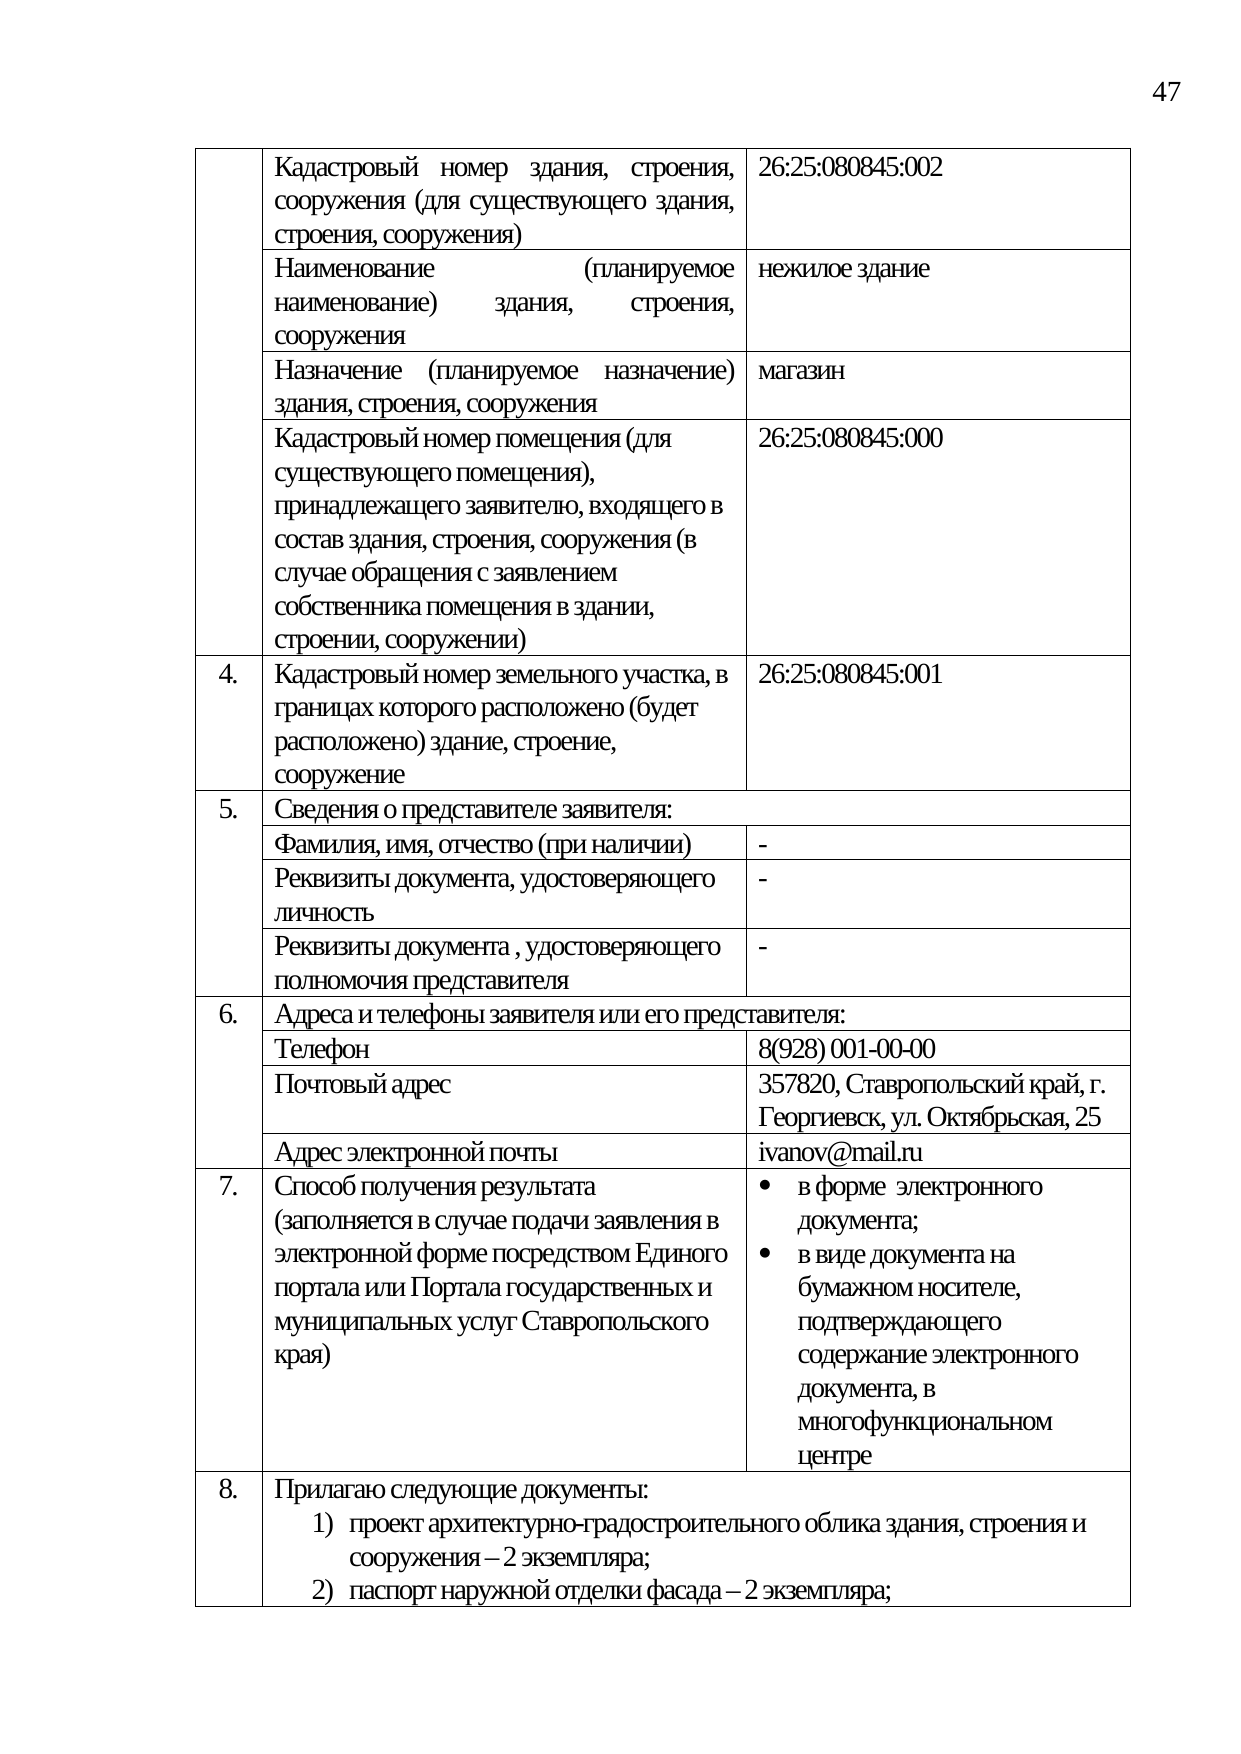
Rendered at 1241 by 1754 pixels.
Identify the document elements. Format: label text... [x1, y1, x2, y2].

table_cell магазин [747, 352, 1130, 419]
table_cell 4. [196, 656, 262, 790]
table_cell 5. [196, 791, 262, 996]
table_cell ivanov@mail.ru [747, 1134, 1130, 1167]
table_cell Адрес электронной почты [263, 1134, 746, 1167]
table_cell 26:25:080845:002 [747, 149, 1130, 249]
table_cell Почтовый адрес [263, 1066, 746, 1133]
table_cell - [747, 929, 1130, 996]
table_cell нежилое здание [747, 250, 1130, 351]
table_cell Реквизиты документа , удостоверяющего полномочия представителя [263, 929, 746, 996]
table_cell Кадастровый номер здания, строения, сооружения (для существующего здания, строения, сооружения) [263, 149, 746, 249]
table_cell Способ получения результата (заполняется в случае подачи заявления в электронной форме посредством Единого портала или Портала государственных и муниципальных услуг Ставропольского края) [263, 1169, 746, 1471]
table_cell 8. [196, 1472, 262, 1606]
table_cell Наименование (планируемое наименование) здания, строения, сооружения [263, 250, 746, 351]
table_cell Назначение (планируемое назначение) здания, строения, сооружения [263, 352, 746, 419]
table_cell Адреса и телефоны заявителя или его представителя: [263, 997, 1130, 1030]
table_cell в форме электронного документа; в виде документа на бумажном носителе, подтверждающего содержание электронного документа, в многофункциональном центре [747, 1169, 1130, 1471]
table_cell 26:25:080845:001 [747, 656, 1130, 790]
table_cell Фамилия, имя, отчество (при наличии) [263, 826, 746, 859]
table_cell Кадастровый номер земельного участка, в границах которого расположено (будет расположено) здание, строение, сооружение [263, 656, 746, 790]
table_cell Телефон [263, 1031, 746, 1065]
table_cell 7. [196, 1169, 262, 1471]
table_cell - [747, 826, 1130, 859]
table_cell Сведения о представителе заявителя: [263, 791, 1130, 825]
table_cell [263, 1472, 1130, 1606]
table_cell 26:25:080845:000 [747, 420, 1130, 655]
table_cell 6. [196, 997, 262, 1167]
table_cell Реквизиты документа, удостоверяющего личность [263, 860, 746, 927]
table_cell 8(928) 001-00-00 [747, 1031, 1130, 1065]
table_cell - [747, 860, 1130, 927]
table_cell Кадастровый номер помещения (для существующего помещения), принадлежащего заявителю, входящего в состав здания, строения, сооружения (в случае обращения с заявлением собственника помещения в здании, строении, сооружении) [263, 420, 746, 655]
table_cell 357820, Ставропольский край, г. Георгиевск, ул. Октябрьская, 25 [747, 1066, 1130, 1133]
